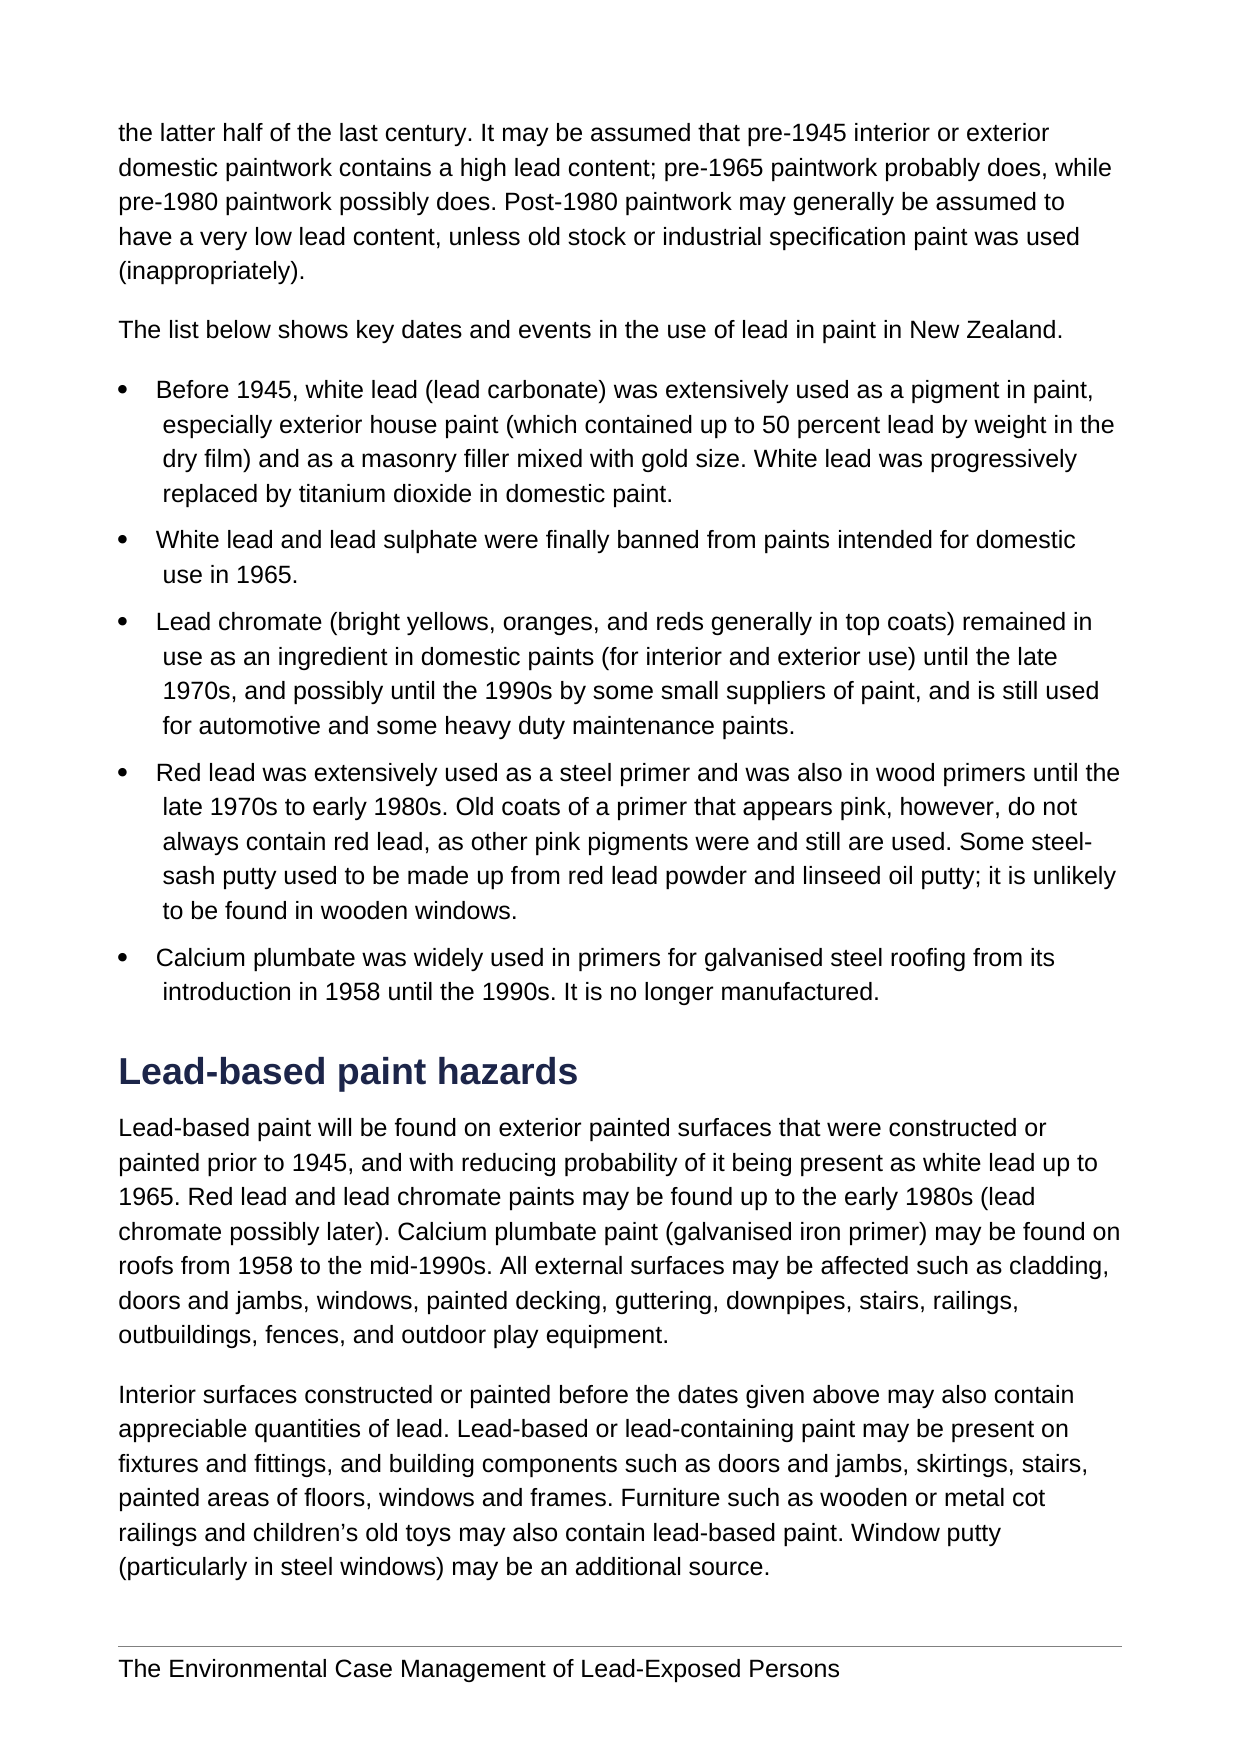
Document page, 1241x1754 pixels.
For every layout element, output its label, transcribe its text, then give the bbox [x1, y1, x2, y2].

subtitle Lead-based paint hazards [118, 1049, 1122, 1092]
list Before 1945, white lead (lead carbonate) was extensively used as a pigment in paint, especially exterior house paint (which contained up to 50 percent lead by weight in the dry film) and as a masonry filler mixed with gold size. White lead was progressively replaced by titanium dioxide in domestic paint. [118, 375, 1122, 507]
text Lead-based paint will be found on exterior painted surfaces that were constructed or painted prior to 1945, and with reducing probability of it being present as white lead up to 1965. Red lead and lead chromate paints may be found up to the early 1980s (lead chromate possibly later). Calcium plumbate paint (galvanised iron primer) may be found on roofs from 1958 to the mid-1990s. All external surfaces may be affected such as cladding, doors and jambs, windows, painted decking, guttering, downpipes, stairs, railings, outbuildings, fences, and outdoor play equipment. [118, 1113, 1122, 1349]
text Interior surfaces constructed or painted before the dates given above may also contain appreciable quantities of lead. Lead-based or lead-containing paint may be present on fixtures and fittings, and building components such as doors and jambs, skirtings, stairs, painted areas of floors, windows and frames. Furniture such as wooden or metal cot railings and children’s old toys may also contain lead-based paint. Window putty (particularly in steel windows) may be an additional source. [118, 1380, 1122, 1581]
list Lead chromate (bright yellows, oranges, and reds generally in top coats) remained in use as an ingredient in domestic paints (for interior and exterior use) until the late 1970s, and possibly until the 1990s by some small suppliers of paint, and is still used for automotive and some heavy duty maintenance paints. [118, 607, 1122, 739]
list White lead and lead sulphate were finally banned from paints intended for domestic use in 1965. [118, 526, 1122, 589]
list Red lead was extensively used as a steel primer and was also in wood primers until the late 1970s to early 1980s. Old coats of a primer that appears pink, however, do not always contain red lead, as other pink pigments were and still are used. Some steel-sash putty used to be made up from red lead powder and linseed oil putty; it is unlikely to be found in wooden windows. [118, 758, 1122, 924]
list Calcium plumbate was widely used in primers for galvanised steel roofing from its introduction in 1958 until the 1990s. It is no longer manufactured. [118, 943, 1122, 1006]
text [118, 118, 1122, 285]
text The list below shows key dates and events in the use of lead in paint in New Zealand. [118, 316, 1122, 344]
